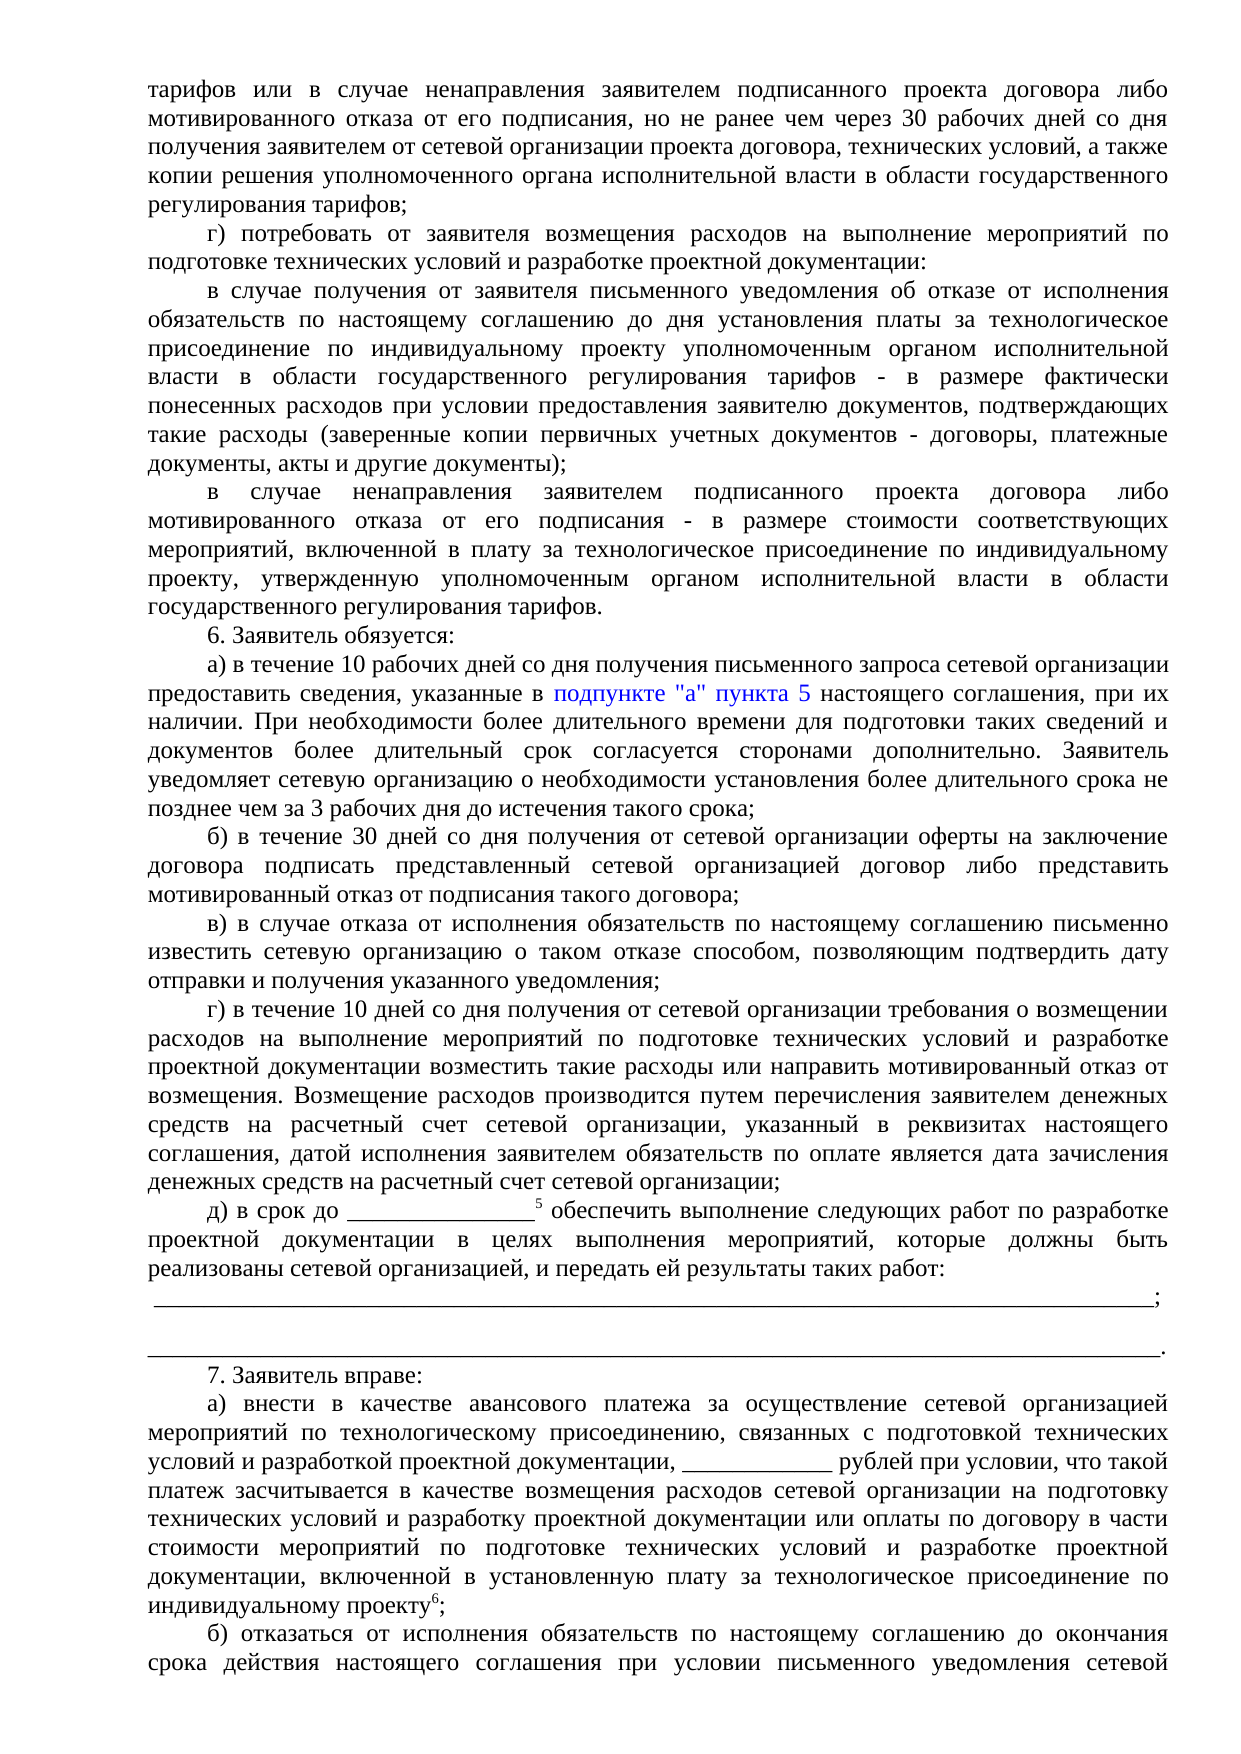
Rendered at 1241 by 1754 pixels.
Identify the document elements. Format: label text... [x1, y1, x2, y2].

text в случае получения от заявителя письменного уведомления об отказе от исполнения обязательств по настоящему соглашению до дня установления платы за технологическое присоединение по индивидуальному проекту уполномоченным органом исполнительной власти в области государственного регулирования тарифов - в размере фактически понесенных расходов при условии предоставления заявителю документов, подтверждающих такие расходы (заверенные копии первичных учетных документов - договоры, платежные документы, акты и другие документы); [148, 275, 1169, 476]
text б) в течение 30 дней со дня получения от сетевой организации оферты на заключение договора подписать представленный сетевой организацией договор либо представить мотивированный отказ от подписания такого договора; [148, 821, 1169, 908]
text в) в случае отказа от исполнения обязательств по настоящему соглашению письменно известить сетевую организацию о таком отказе способом, позволяющим подтвердить дату отправки и получения указанного уведомления; [148, 908, 1169, 994]
text 7. Заявитель вправе: [148, 1360, 1169, 1388]
text а) внести в качестве авансового платежа за осуществление сетевой организацией мероприятий по технологическому присоединению, связанных с подготовкой технических условий и разработкой проектной документации, ____________ рублей при условии, что такой платеж засчитывается в качестве возмещения расходов сетевой организации на подготовку технических условий и разработку проектной документации или оплаты по договору в части стоимости мероприятий по подготовке технических условий и разработке проектной документации, включенной в установленную плату за технологическое присоединение по индивидуальному проекту6; [148, 1388, 1169, 1618]
text а) в течение 10 рабочих дней со дня получения письменного запроса сетевой организации предоставить сведения, указанные в подпункте "а" пункта 5 настоящего соглашения, при их наличии. При необходимости более длительного времени для подготовки таких сведений и документов более длительный срок согласуется сторонами дополнительно. Заявитель уведомляет сетевую организацию о необходимости установления более длительного срока не позднее чем за 3 рабочих дня до истечения такого срока; [148, 649, 1169, 821]
text г) в течение 10 дней со дня получения от сетевой организации требования о возмещении расходов на выполнение мероприятий по подготовке технических условий и разработке проектной документации возместить такие расходы или направить мотивированный отказ от возмещения. Возмещение расходов производится путем перечисления заявителем денежных средств на расчетный счет сетевой организации, указанный в реквизитах настоящего соглашения, датой исполнения заявителем обязательств по оплате является дата зачисления денежных средств на расчетный счет сетевой организации; [148, 994, 1169, 1195]
text ________________________________________________________________________________; [148, 1281, 1169, 1310]
text г) потребовать от заявителя возмещения расходов на выполнение мероприятий по подготовке технических условий и разработке проектной документации: [148, 218, 1169, 275]
text _________________________________________________________________________________. [148, 1331, 1169, 1360]
text д) в срок до _______________5 обеспечить выполнение следующих работ по разработке проектной документации в целях выполнения мероприятий, которые должны быть реализованы сетевой организацией, и передать ей результаты таких работ: [148, 1195, 1169, 1281]
text 6. Заявитель обязуется: [148, 620, 1169, 649]
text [148, 1618, 1169, 1676]
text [148, 74, 1169, 218]
text в случае ненаправления заявителем подписанного проекта договора либо мотивированного отказа от его подписания - в размере стоимости соответствующих мероприятий, включенной в плату за технологическое присоединение по индивидуальному проекту, утвержденную уполномоченным органом исполнительной власти в области государственного регулирования тарифов. [148, 476, 1169, 620]
